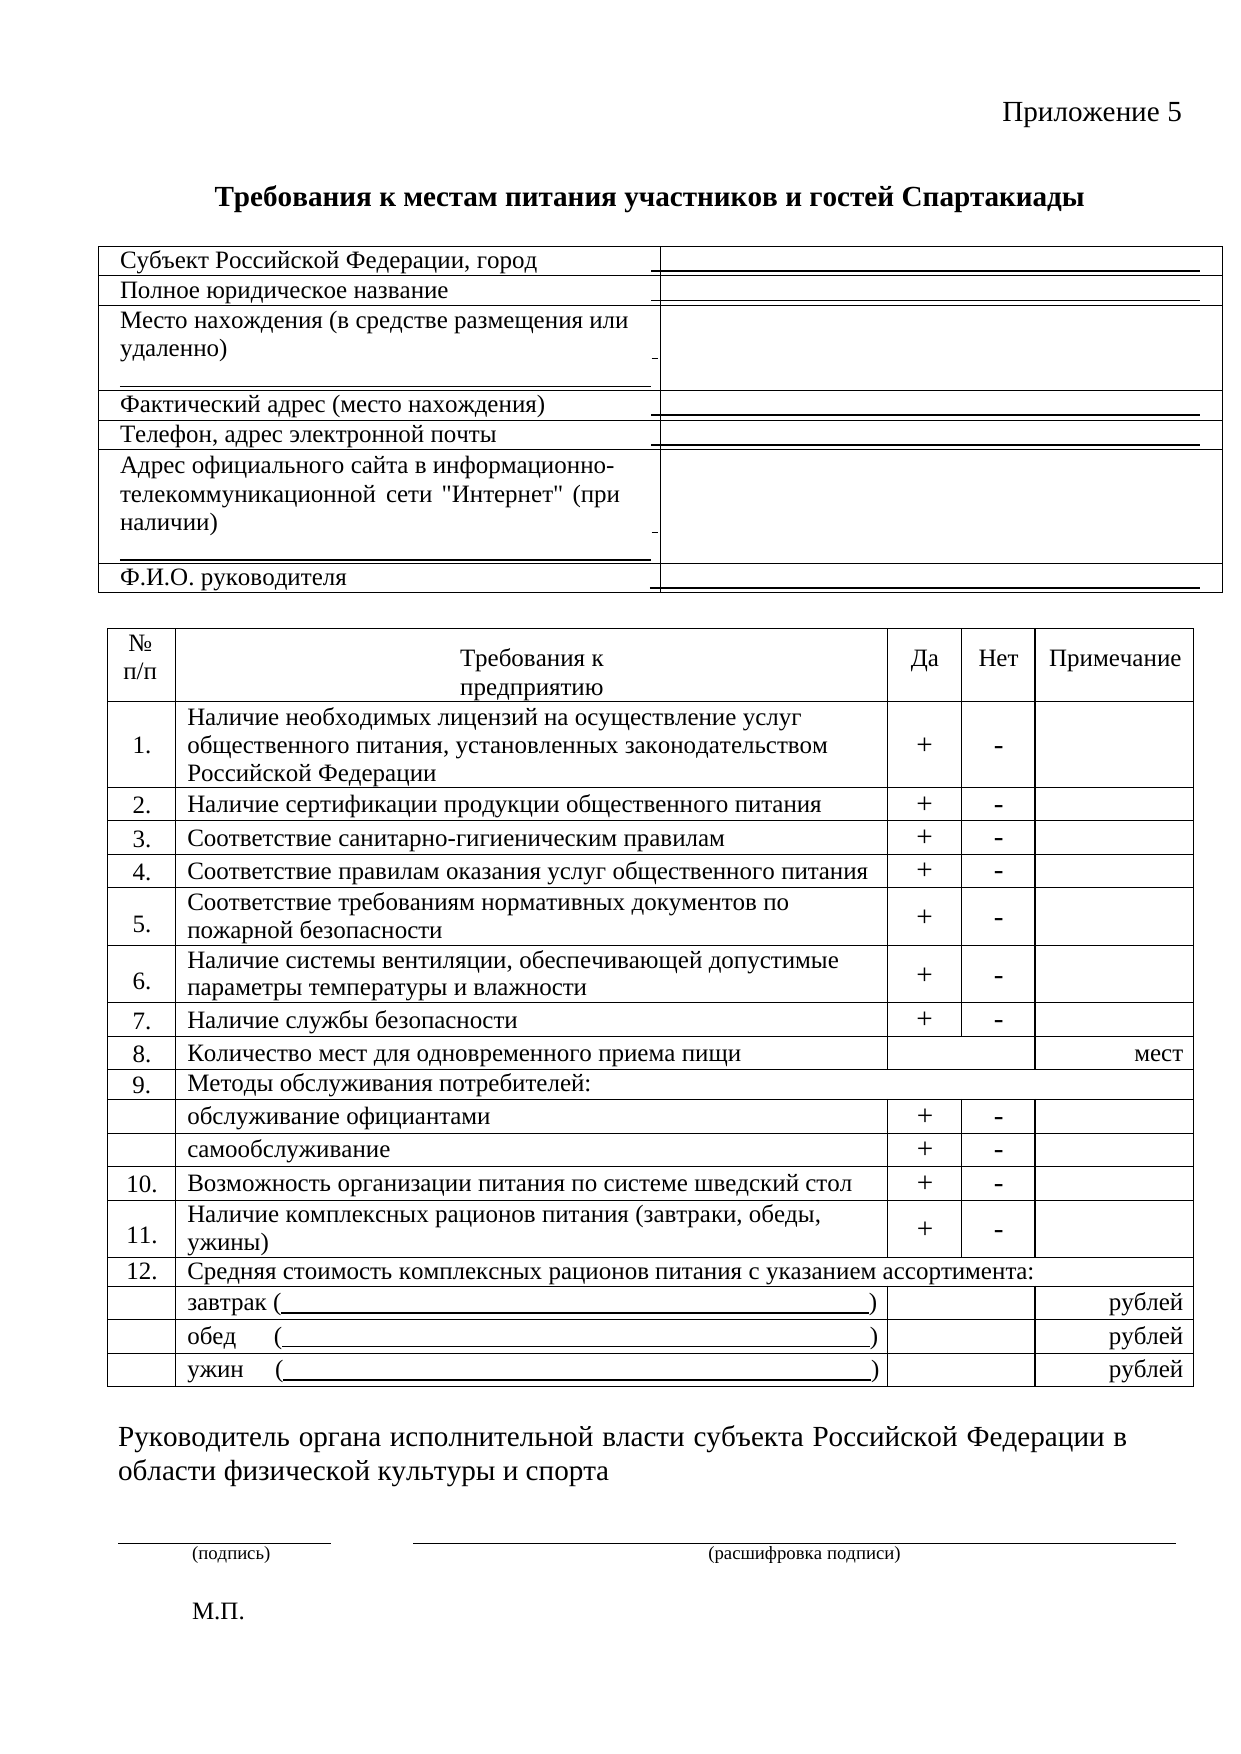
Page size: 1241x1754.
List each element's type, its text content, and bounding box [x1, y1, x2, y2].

table_cell Методы обслуживания потребителей: [176, 1070, 1193, 1099]
table_header Примечание [1036, 629, 1193, 701]
table_cell 6. [108, 946, 175, 1002]
table_cell Наличие комплексных рационов питания (завтраки, обеды, ужины) [176, 1201, 887, 1257]
table_cell [1036, 788, 1193, 820]
table_cell 12. [108, 1258, 175, 1286]
table_cell [1036, 1100, 1193, 1132]
table_cell - [962, 1201, 1034, 1257]
table_header [661, 247, 1222, 275]
table_cell 5. [108, 888, 175, 944]
table_cell + [888, 788, 961, 820]
title Требования к местам питания участников и гостей Спартакиады [214, 179, 1205, 212]
table_cell 10. [108, 1167, 175, 1199]
table_cell Количество мест для одновременного приема пищи [176, 1037, 887, 1069]
table_cell обслуживание официантами [176, 1100, 887, 1132]
table_cell + [888, 888, 961, 944]
table_cell Телефон, адрес электронной почты [99, 421, 660, 449]
table_cell 9. [108, 1070, 175, 1099]
table_cell Место нахождения (в средстве размещения или удаленно) [99, 306, 660, 390]
table_cell [661, 306, 1222, 390]
table_cell Соответствие правилам оказания услуг общественного питания [176, 855, 887, 887]
table_cell - [962, 888, 1034, 944]
table_cell - [962, 1100, 1034, 1132]
table_cell самообслуживание [176, 1134, 887, 1166]
table_cell + [888, 1003, 961, 1036]
table_cell 2. [108, 788, 175, 820]
table_cell [661, 276, 1222, 304]
table_cell + [888, 821, 961, 854]
table_cell [108, 1287, 175, 1319]
table_cell 8. [108, 1037, 175, 1069]
table_header Да [888, 629, 961, 701]
table_cell - [962, 1134, 1034, 1166]
table_cell - [962, 821, 1034, 854]
table_cell - [962, 788, 1034, 820]
table_cell [888, 1320, 1034, 1353]
table_cell [1036, 855, 1193, 887]
table_cell рублей [1036, 1287, 1193, 1319]
table_cell Соответствие санитарно-гигиеническим правилам [176, 821, 887, 854]
table_cell Наличие системы вентиляции, обеспечивающей допустимые параметры температуры и влажности [176, 946, 887, 1002]
table_cell + [888, 1134, 961, 1166]
table_cell 1. [108, 702, 175, 787]
table_cell 11. [108, 1201, 175, 1257]
table_cell Наличие службы безопасности [176, 1003, 887, 1036]
table_header Нет [962, 629, 1034, 701]
table_cell Ф.И.О. руководителя [99, 564, 660, 592]
table_cell + [888, 1201, 961, 1257]
table_cell [888, 1037, 1034, 1069]
table_cell + [888, 1167, 961, 1199]
text (подпись) (расшифровка подписи) [192, 1539, 1205, 1563]
table_cell - [962, 702, 1034, 787]
text М.П. [192, 1596, 1205, 1625]
table_cell [661, 421, 1222, 449]
table_cell [108, 1320, 175, 1353]
table_cell рублей [1036, 1320, 1193, 1353]
table_cell [1036, 1003, 1193, 1036]
table_cell - [962, 946, 1034, 1002]
table_cell Фактический адрес (место нахождения) [99, 391, 660, 419]
table_cell Соответствие требованиям нормативных документов по пожарной безопасности [176, 888, 887, 944]
table_cell Средняя стоимость комплексных рационов питания с указанием ассортимента: [176, 1258, 1193, 1286]
table_cell + [888, 946, 961, 1002]
table_cell [1036, 1167, 1193, 1199]
table_cell Возможность организации питания по системе шведский стол [176, 1167, 887, 1199]
table_cell Полное юридическое название [99, 276, 660, 304]
table_cell [1036, 946, 1193, 1002]
table_cell [1036, 1201, 1193, 1257]
table_cell завтрак ( ) [176, 1287, 887, 1319]
table_cell [888, 1287, 1034, 1319]
table_cell [108, 1100, 175, 1132]
table_cell [661, 450, 1222, 563]
table_cell + [888, 855, 961, 887]
table_cell - [962, 855, 1034, 887]
table_cell 3. [108, 821, 175, 854]
text Приложение 5 [85, 94, 1181, 128]
table_cell рублей [1036, 1354, 1193, 1386]
table_cell [661, 564, 1222, 592]
table_cell [108, 1134, 175, 1166]
table_cell - [962, 1167, 1034, 1199]
table_cell 4. [108, 855, 175, 887]
table_cell ужин ( ) [176, 1354, 887, 1386]
table_cell 7. [108, 1003, 175, 1036]
table_cell Наличие необходимых лицензий на осуществление услуг общественного питания, установленных законодательством Российской Федерации [176, 702, 887, 787]
table_cell [1036, 702, 1193, 787]
table_cell [108, 1354, 175, 1386]
table_cell + [888, 1100, 961, 1132]
table_cell мест [1036, 1037, 1193, 1069]
table_cell [888, 1354, 1034, 1386]
table_cell [1036, 888, 1193, 944]
table_cell Наличие сертификации продукции общественного питания [176, 788, 887, 820]
table_header Требования к предприятию [176, 629, 887, 701]
table_cell [661, 391, 1222, 419]
text Руководитель органа исполнительной власти субъекта Российской Федерации в области физической культуры и спорта [118, 1419, 1205, 1486]
table_header Субъект Российской Федерации, город [99, 247, 660, 275]
table_cell [1036, 821, 1193, 854]
table_header № п/п [108, 629, 175, 701]
table_cell - [962, 1003, 1034, 1036]
table_cell [1036, 1134, 1193, 1166]
table_cell Адрес официального сайта в информационно- телекоммуникационной сети "Интернет" (при наличии) [99, 450, 660, 563]
table_cell + [888, 702, 961, 787]
table_cell обед ( ) [176, 1320, 887, 1353]
